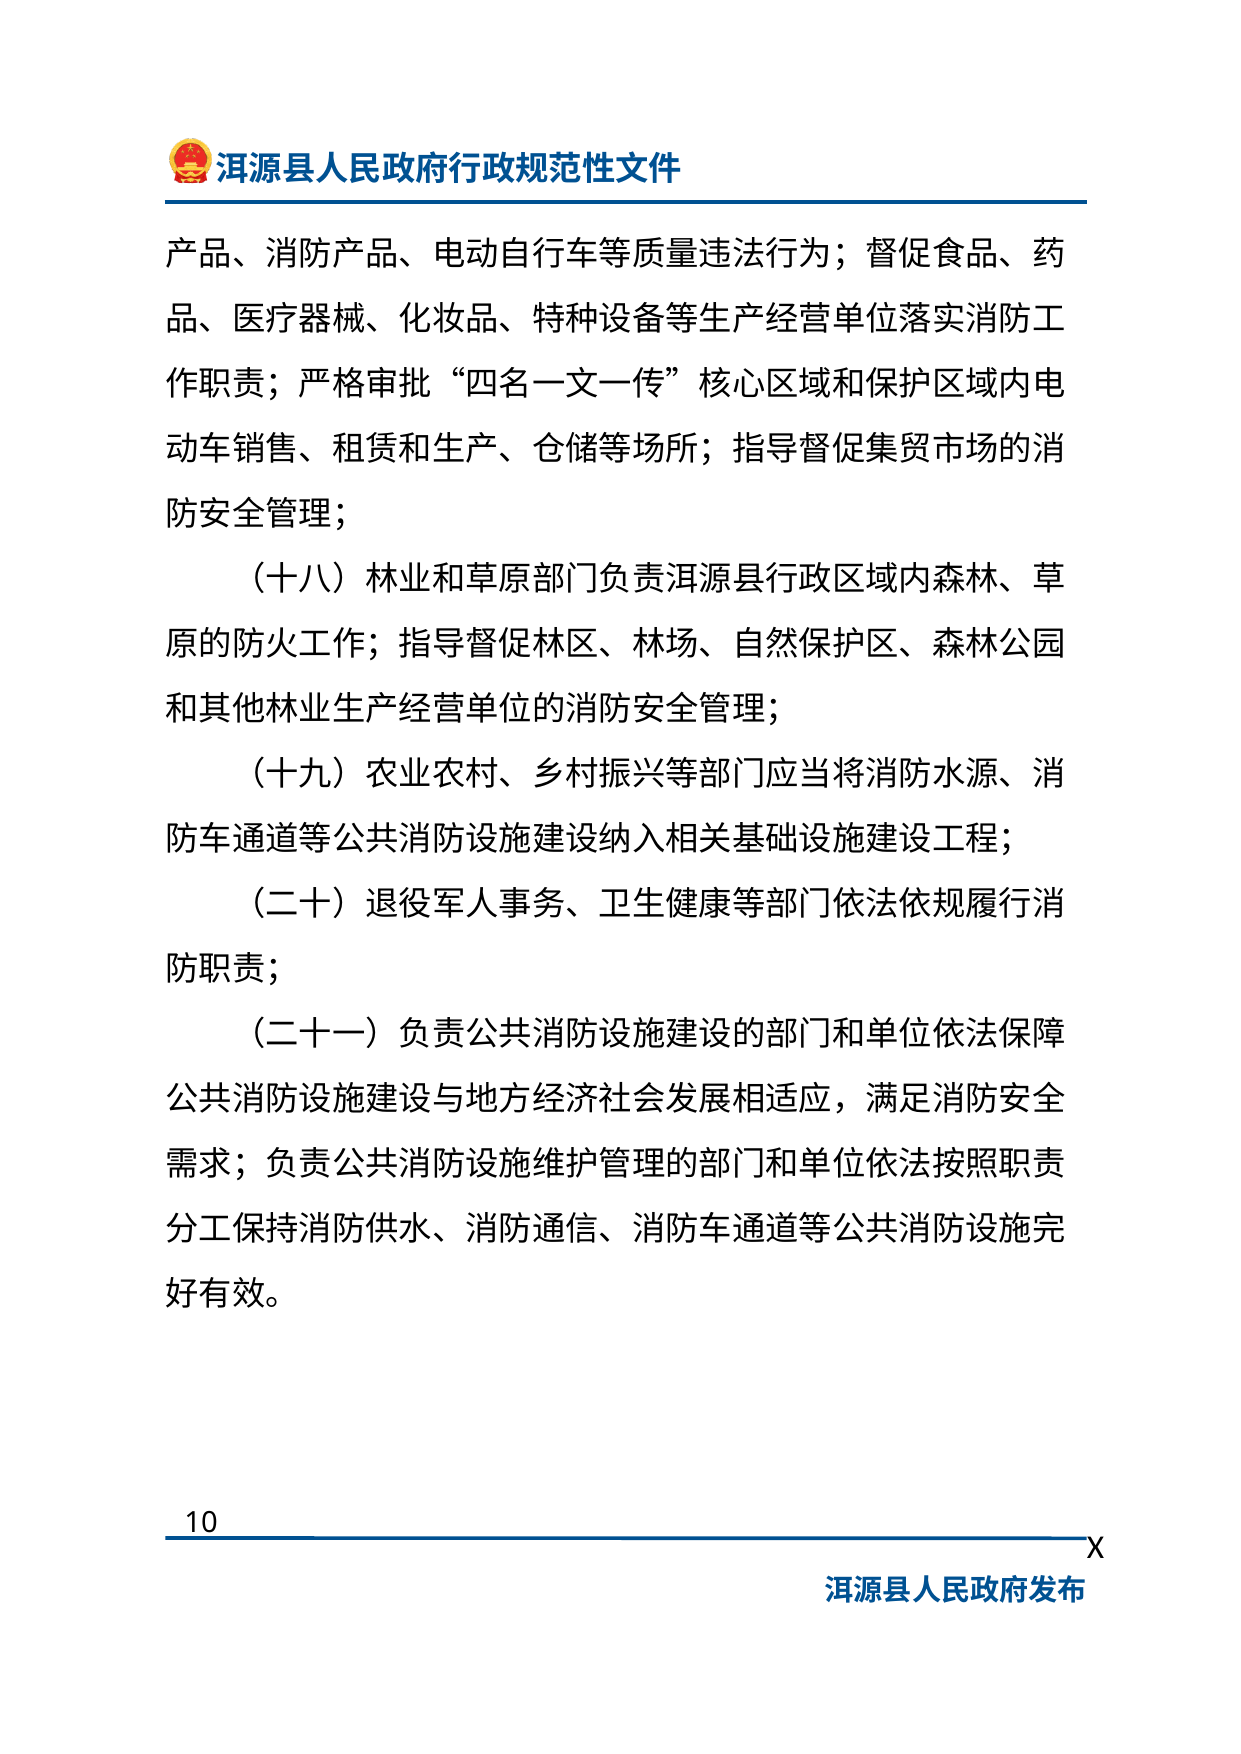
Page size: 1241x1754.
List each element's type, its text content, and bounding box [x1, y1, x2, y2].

text （二十）退役军人事务、卫生健康等部门依法依规履行消防职责； [165, 869, 1087, 999]
picture [165, 136, 216, 187]
text （十八）林业和草原部门负责洱源县行政区域内森林、草原的防火工作；指导督促林区、林场、自然保护区、森林公园和其他林业生产经营单位的消防安全管理； [165, 544, 1087, 739]
text （二十一）负责公共消防设施建设的部门和单位依法保障公共消防设施建设与地方经济社会发展相适应，满足消防安全需求；负责公共消防设施维护管理的部门和单位依法按照职责分工保持消防供水、消防通信、消防车通道等公共消防设施完好有效。 [165, 999, 1087, 1324]
text （十九）农业农村、乡村振兴等部门应当将消防水源、消防车通道等公共消防设施建设纳入相关基础设施建设工程； [165, 739, 1087, 869]
